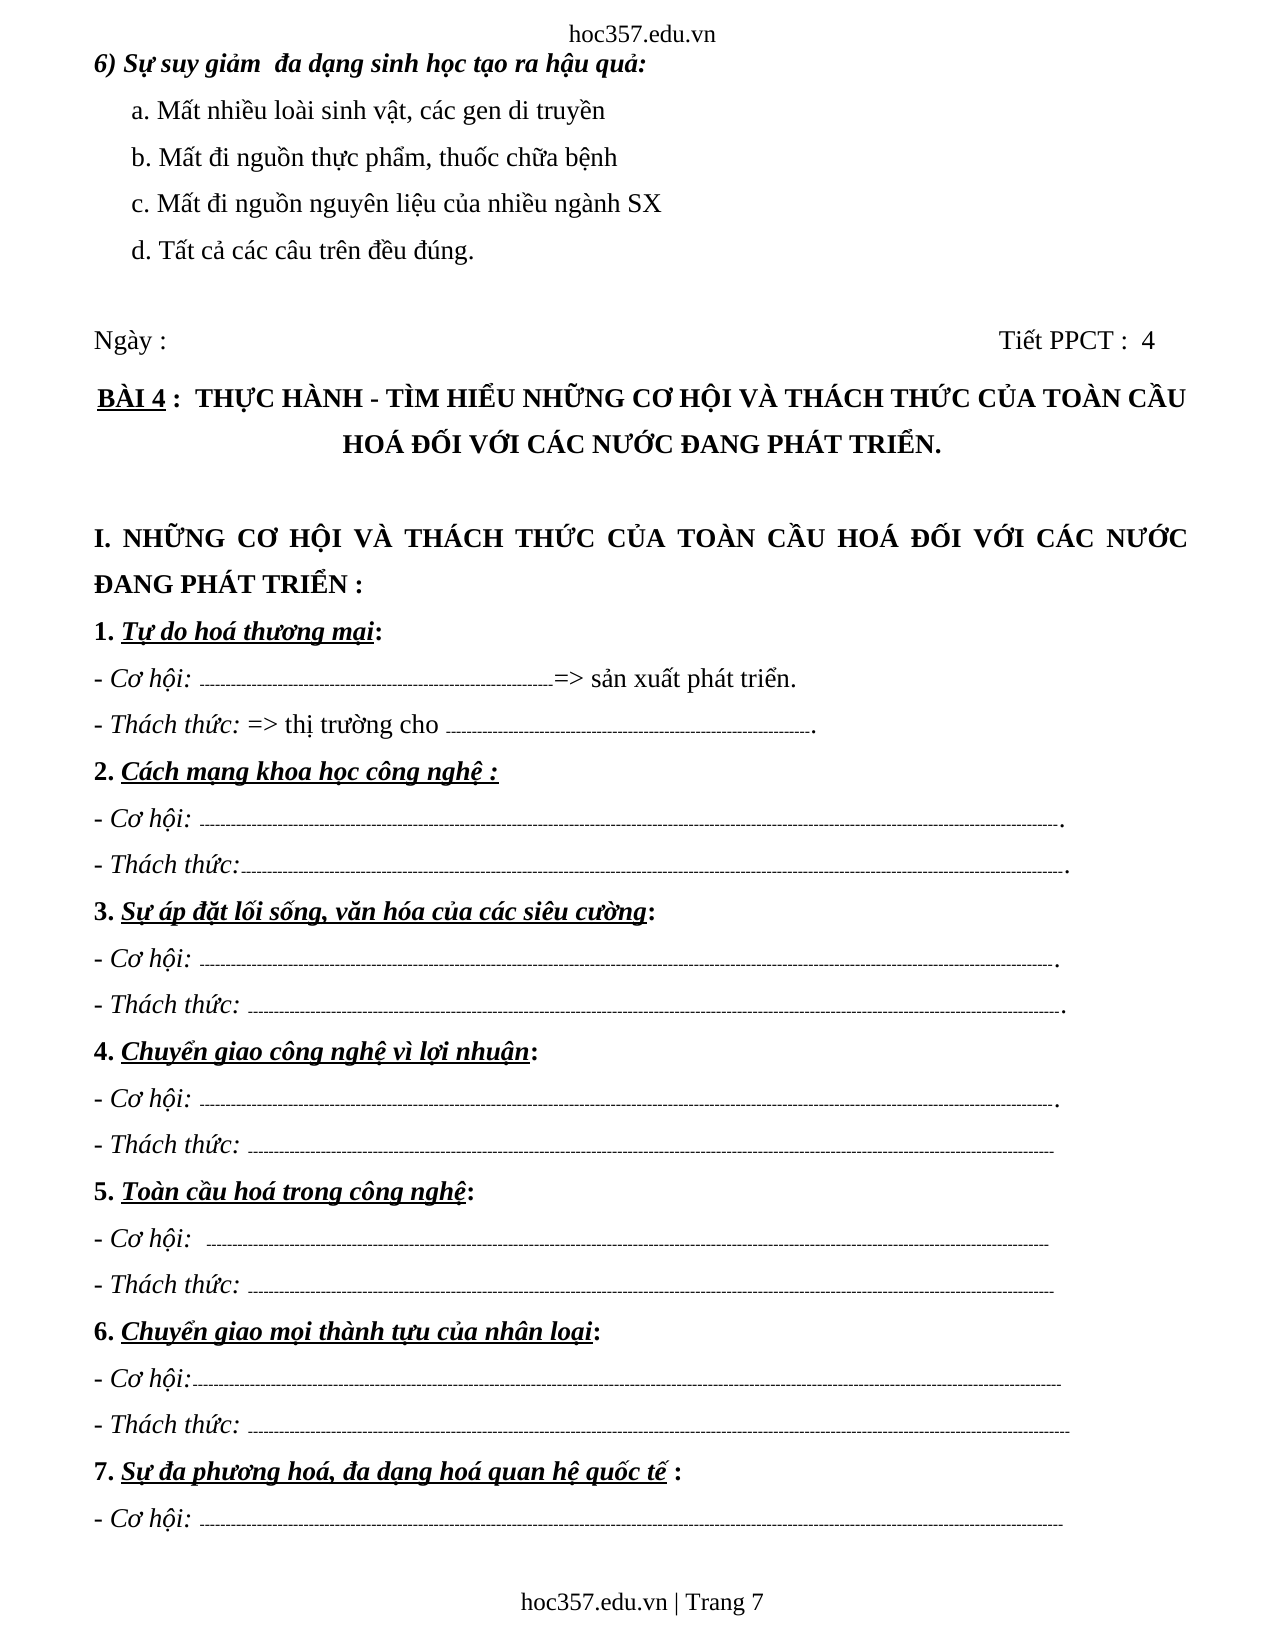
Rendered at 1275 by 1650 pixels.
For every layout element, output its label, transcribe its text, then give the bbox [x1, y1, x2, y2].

text BÀI 4 : THỰC HÀNH - TÌM HIỂU NHỮNG CƠ HỘI VÀ THÁCH THỨC CỦA TOÀN CẦU HOÁ ĐỐI VỚI CÁC NƯỚC ĐANG PHÁT TRIỂN. [94, 382, 1191, 460]
table_header Ngày : [83, 324, 637, 382]
text - Cơ hội:----------------------------------------------------------------------------------------------------------------------------------------------------------------------- [94, 1362, 1191, 1393]
text 2. Cách mạng khoa học công nghệ : [94, 755, 1191, 786]
text 3. Sự áp đặt lối sống, văn hóa của các siêu cường: [94, 895, 1191, 926]
text - Thách thức: => thị trường cho ----------------------------------------------------------------------. [94, 708, 1191, 740]
text - Cơ hội: --------------------------------------------------------------------------------------------------------------------------------------------------------------------. [94, 1082, 1191, 1113]
text 6. Chuyển giao mọi thành tựu của nhân loại: [94, 1315, 1191, 1346]
text 7. Sự đa phương hoá, đa dạng hoá quan hệ quốc tế : [94, 1455, 1191, 1486]
text b. Mất đi nguồn thực phẩm, thuốc chữa bệnh [94, 141, 1209, 172]
text - Thách thức: -------------------------------------------------------------------------------------------------------------------------------------------------------------- [94, 1408, 1191, 1440]
text - Cơ hội: --------------------------------------------------------------------=> sản xuất phát triển. [94, 662, 1191, 693]
text 1. Tự do hoá thương mại: [94, 615, 1191, 646]
text - Thách thức: ------------------------------------------------------------------------------------------------------------------------------------------------------------. [94, 988, 1191, 1020]
text - Thách thức:--------------------------------------------------------------------------------------------------------------------------------------------------------------. [94, 848, 1191, 880]
text 6) Sự suy giảm đa dạng sinh học tạo ra hậu quả: [94, 47, 1209, 79]
text d. Tất cả các câu trên đều đúng. [94, 234, 1209, 265]
text 4. Chuyển giao công nghệ vì lợi nhuận: [94, 1035, 1191, 1066]
text 5. Toàn cầu hoá trong công nghệ: [94, 1175, 1191, 1206]
text a. Mất nhiều loài sinh vật, các gen di truyền [94, 94, 1209, 125]
text - Cơ hội: ------------------------------------------------------------------------------------------------------------------------------------------------------------------ [94, 1222, 1191, 1253]
table_header Tiết PPCT : 4 [638, 324, 1192, 382]
text - Thách thức: ----------------------------------------------------------------------------------------------------------------------------------------------------------- [94, 1128, 1191, 1160]
text - Cơ hội: ---------------------------------------------------------------------------------------------------------------------------------------------------------------------. [94, 802, 1191, 833]
text - Cơ hội: ---------------------------------------------------------------------------------------------------------------------------------------------------------------------- [94, 1502, 1191, 1533]
text - Thách thức: ----------------------------------------------------------------------------------------------------------------------------------------------------------- [94, 1268, 1191, 1300]
text I. NHỮNG CƠ HỘI VÀ THÁCH THỨC CỦA TOÀN CẦU HOÁ ĐỐI VỚI CÁC NƯỚC ĐANG PHÁT TRIỂN : [94, 522, 1191, 600]
text - Cơ hội: --------------------------------------------------------------------------------------------------------------------------------------------------------------------. [94, 942, 1191, 973]
text c. Mất đi nguồn nguyên liệu của nhiều ngành SX [94, 187, 1209, 219]
